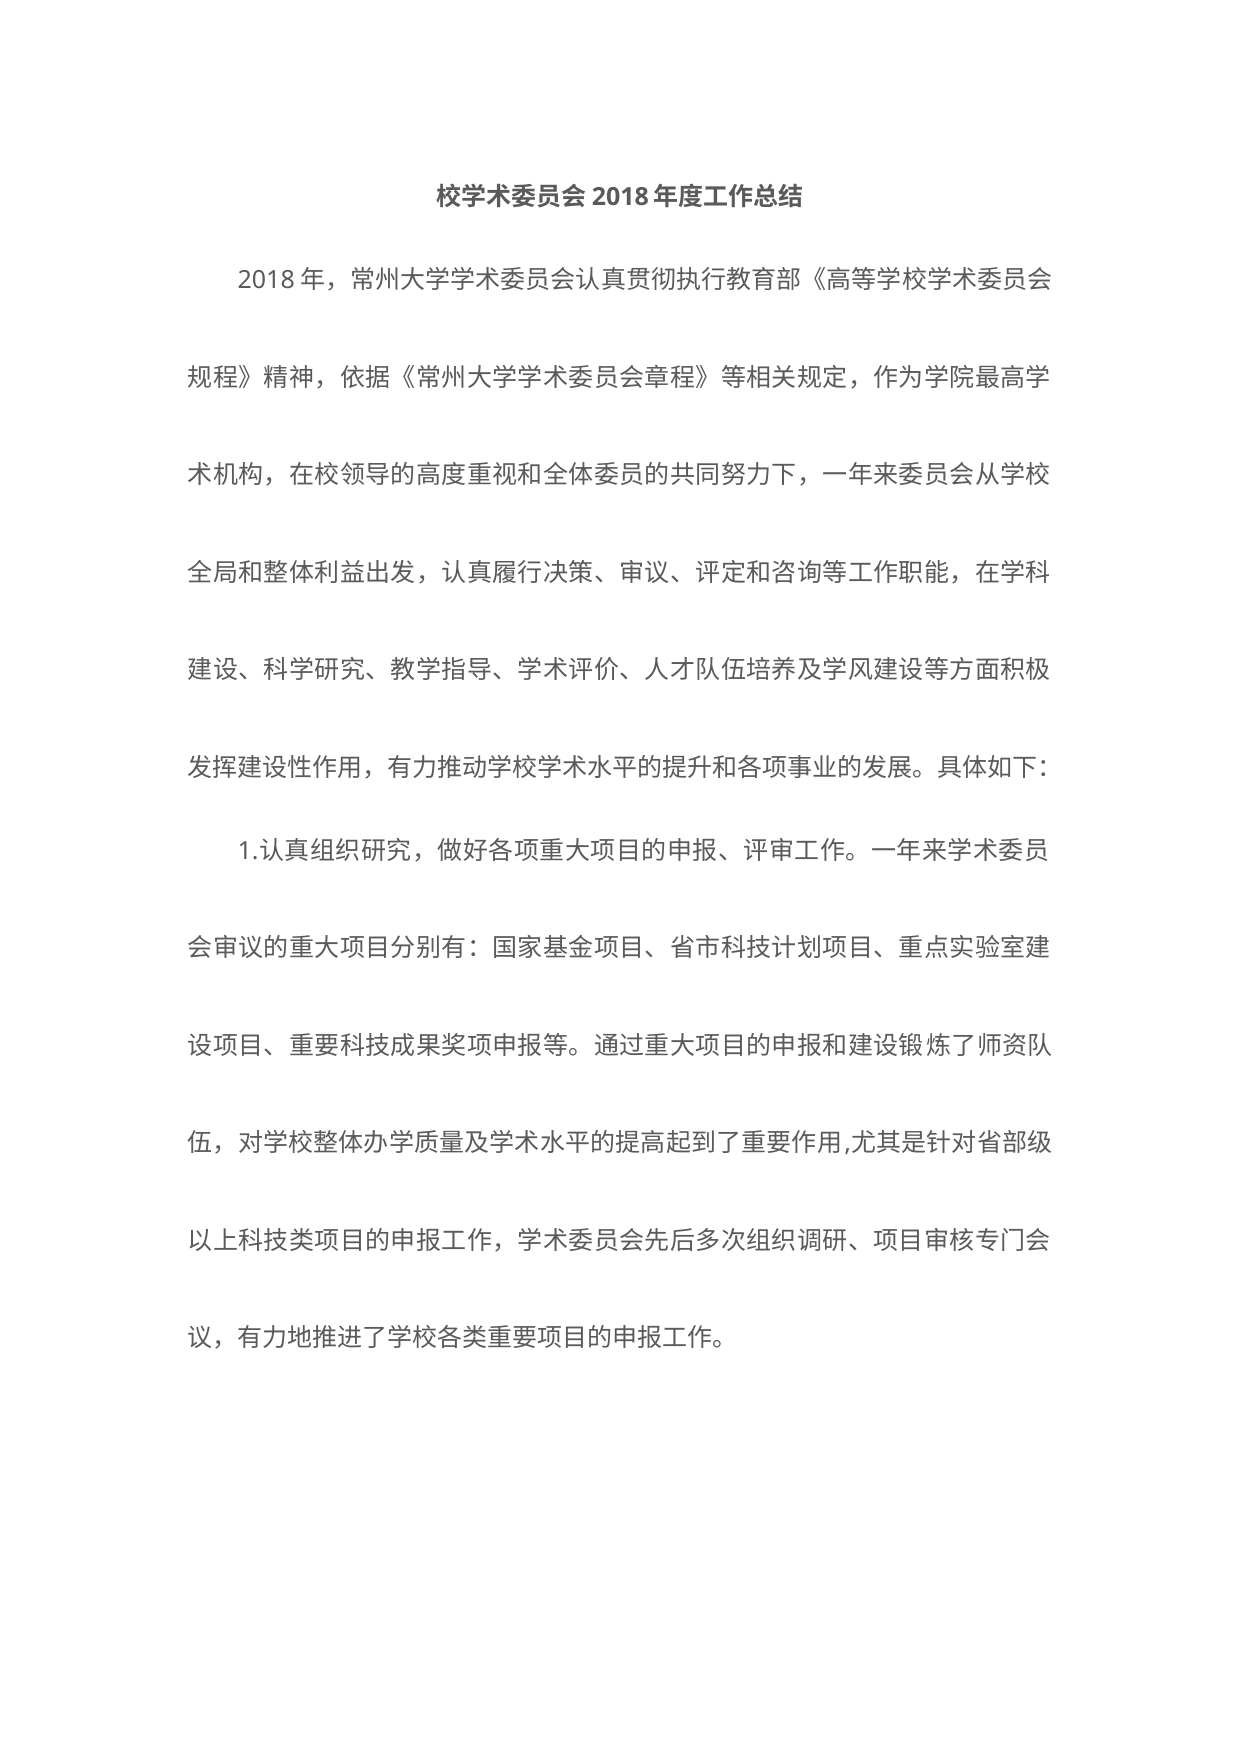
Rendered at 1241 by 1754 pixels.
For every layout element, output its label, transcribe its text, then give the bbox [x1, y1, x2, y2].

text 校学术委员会2018年度工作总结 [187, 162, 1053, 227]
text 1.认真组织研究，做好各项重大项目的申报、评审工作。一年来学术委员会审议的重大项目分别有：国家基金项目、省市科技计划项目、重点实验室建设项目、重要科技成果奖项申报等。通过重大项目的申报和建设锻炼了师资队伍，对学校整体办学质量及学术水平的提高起到了重要作用,尤其是针对省部级以上科技类项目的申报工作，学术委员会先后多次组织调研、项目审核专门会议，有力地推进了学校各类重要项目的申报工作。 [187, 816, 1053, 1368]
text 2018年，常州大学学术委员会认真贯彻执行教育部《高等学校学术委员会规程》精神，依据《常州大学学术委员会章程》等相关规定，作为学院最高学术机构，在校领导的高度重视和全体委员的共同努力下，一年来委员会从学校全局和整体利益出发，认真履行决策、审议、评定和咨询等工作职能，在学科建设、科学研究、教学指导、学术评价、人才队伍培养及学风建设等方面积极发挥建设性作用，有力推动学校学术水平的提升和各项事业的发展。具体如下： [187, 245, 1053, 798]
